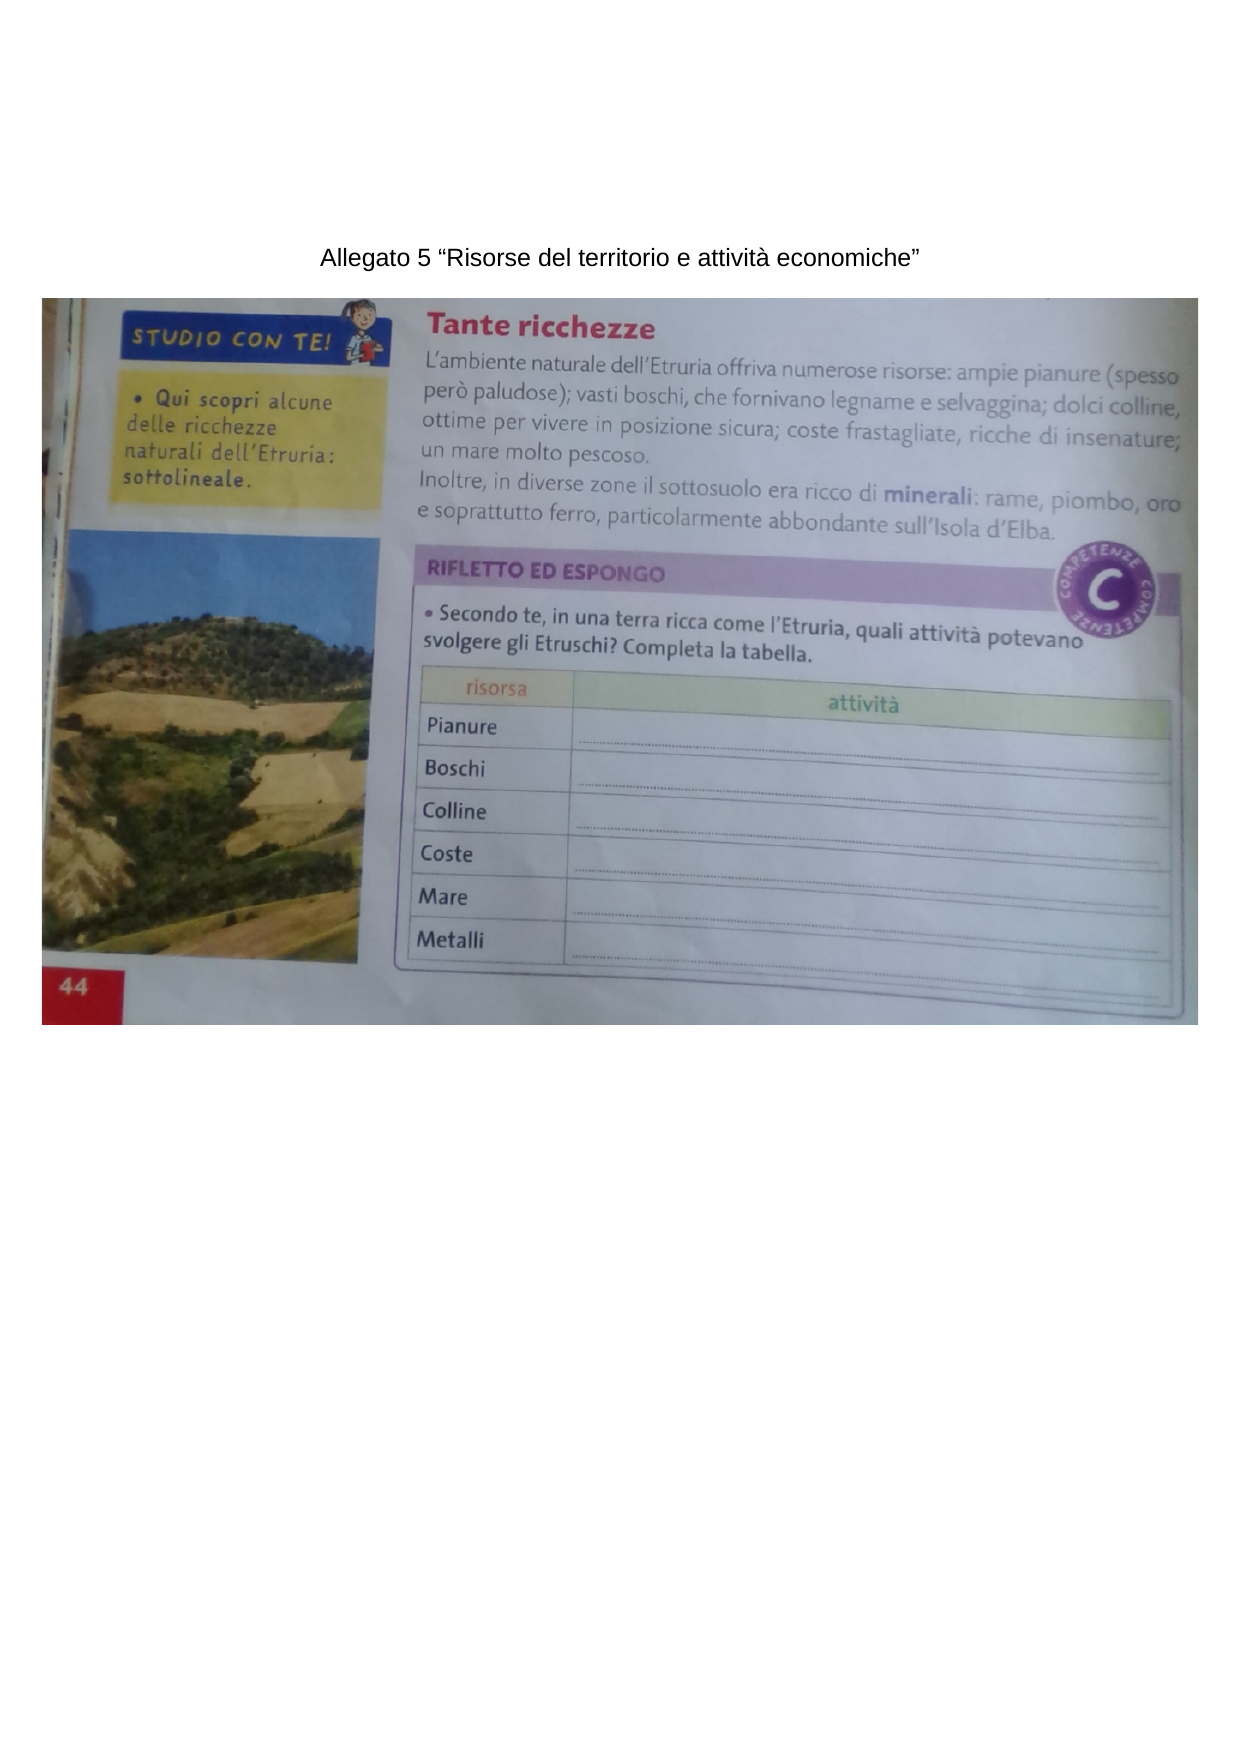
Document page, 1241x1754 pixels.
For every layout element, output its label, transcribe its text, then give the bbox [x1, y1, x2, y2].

text Allegato 5 “Risorse del territorio e attività economiche” [118, 243, 1122, 272]
picture [41, 298, 1199, 1025]
